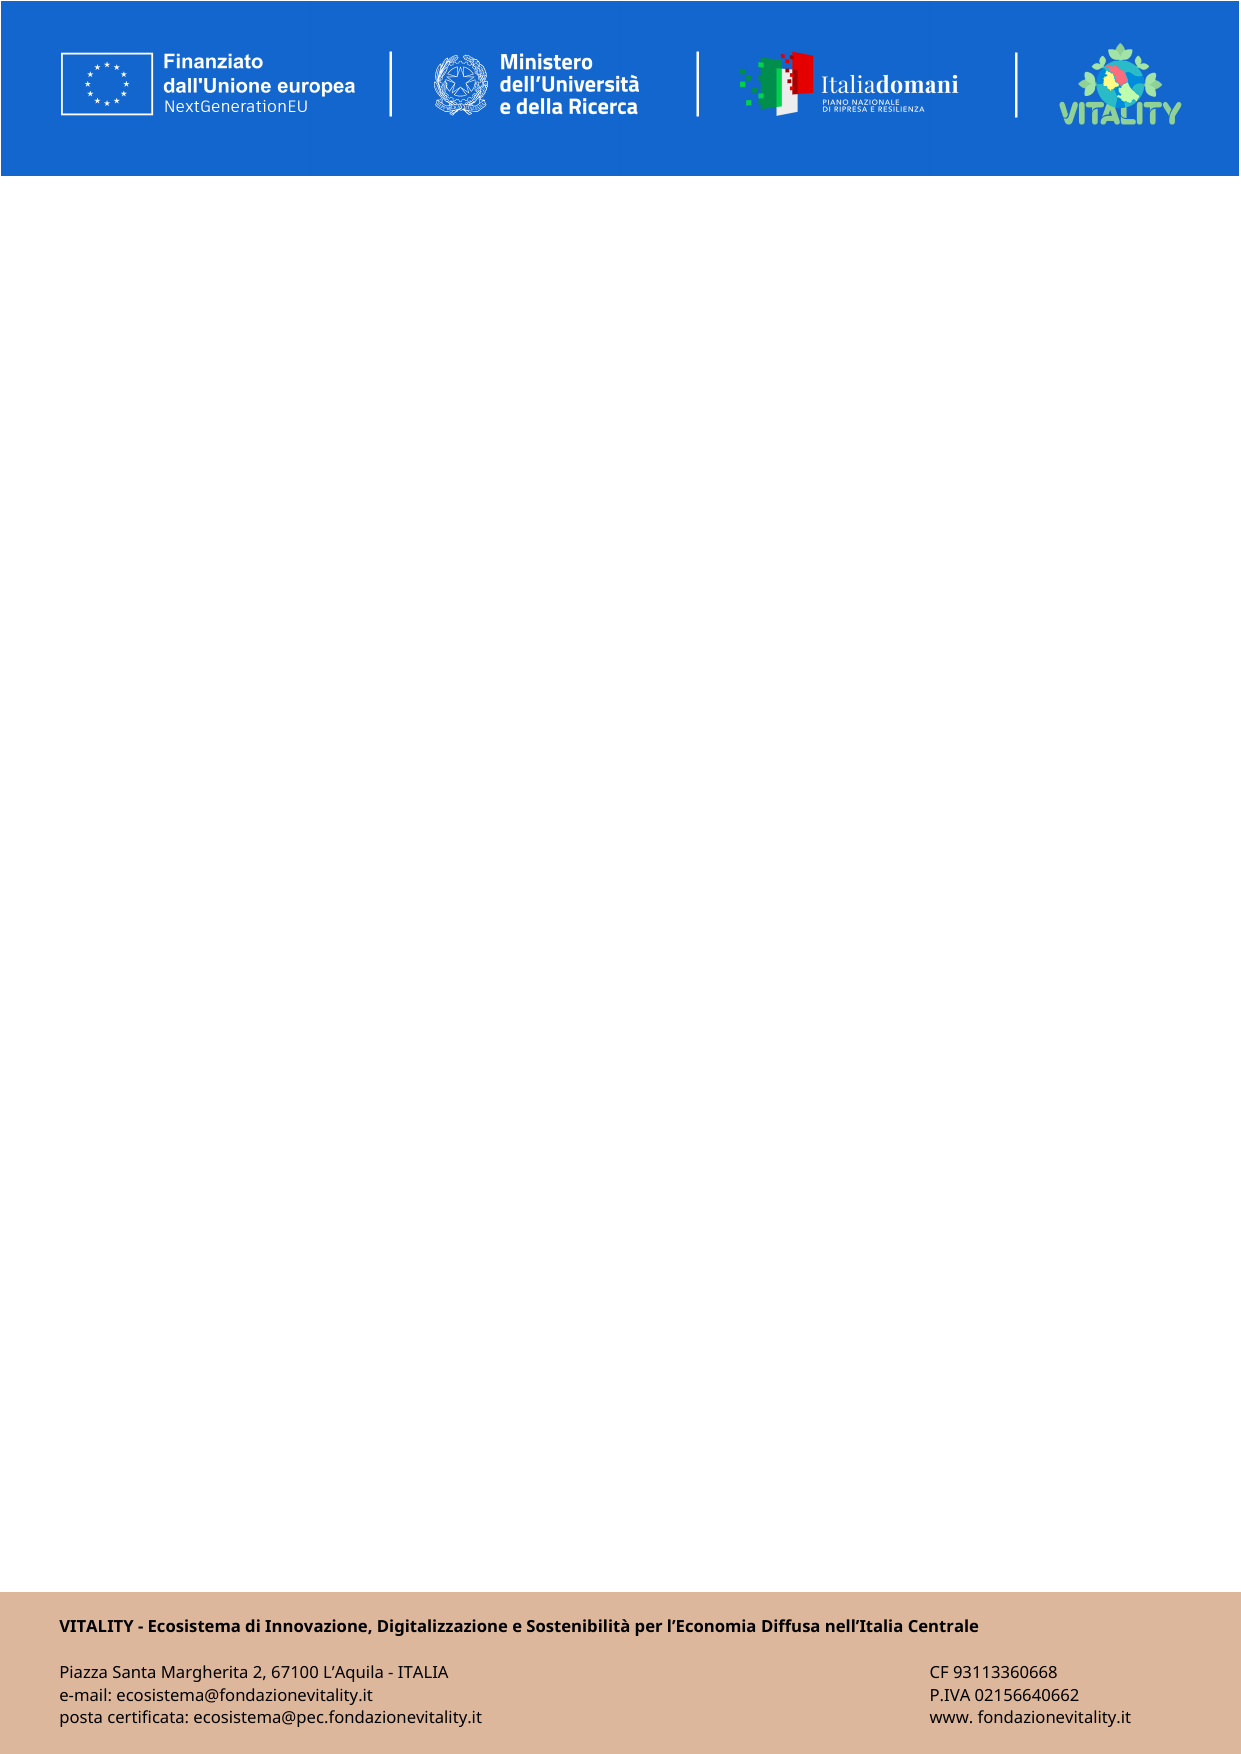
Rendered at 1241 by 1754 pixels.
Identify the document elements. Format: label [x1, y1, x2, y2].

picture [1, 1, 1239, 176]
